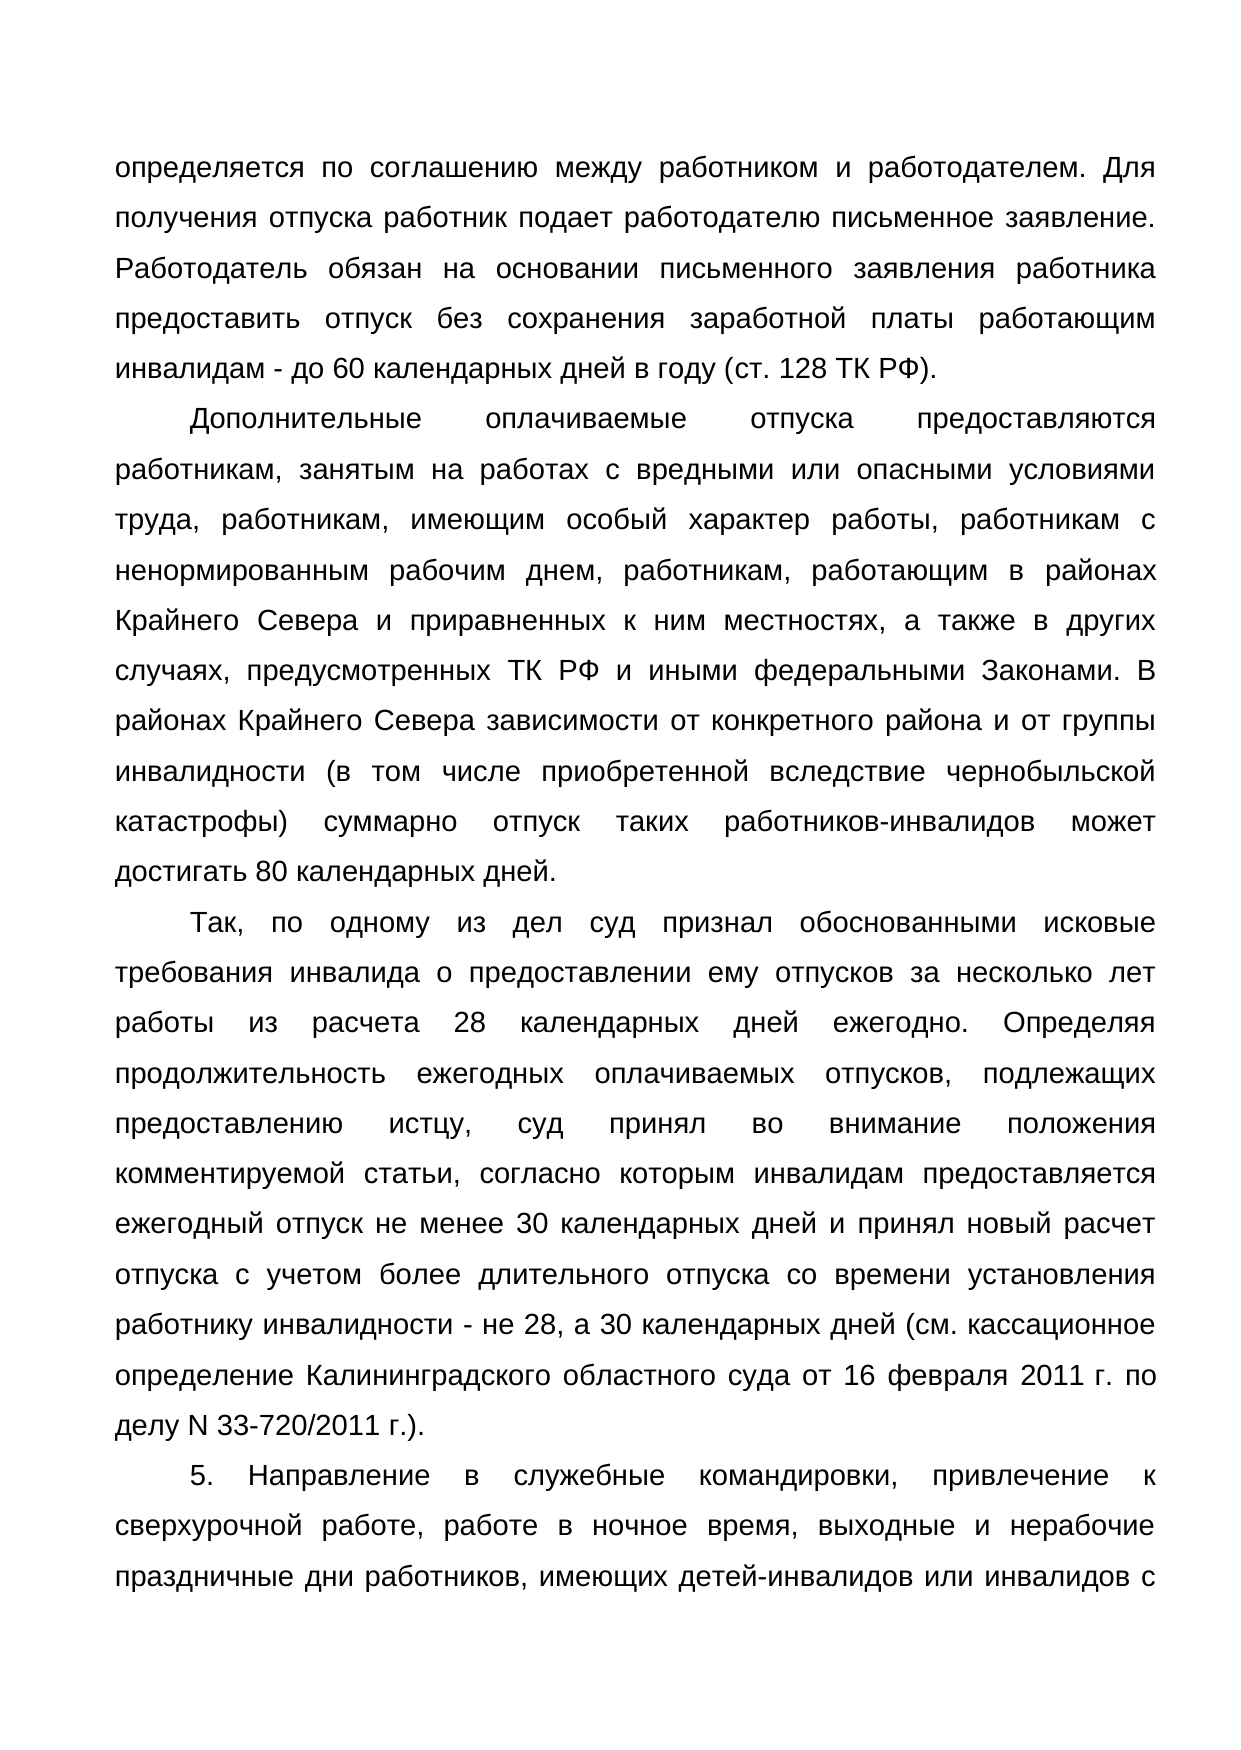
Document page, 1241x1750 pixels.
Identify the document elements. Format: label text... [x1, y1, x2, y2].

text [114, 1458, 1157, 1592]
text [114, 150, 1157, 385]
text Дополнительные оплачиваемые отпуска предоставляются работникам, занятым на работах с вредными или опасными условиями труда, работникам, имеющим особый характер работы, работникам с ненормированным рабочим днем, работникам, работающим в районах Крайнего Севера и приравненных к ним местностях, а также в других случаях, предусмотренных ТК РФ и иными федеральными Законами. В районах Крайнего Севера зависимости от конкретного района и от группы инвалидности (в том числе приобретенной вследствие чернобыльской катастрофы) суммарно отпуск таких работников-инвалидов может достигать 80 календарных дней. [114, 402, 1157, 888]
text Так, по одному из дел суд признал обоснованными исковые требования инвалида о предоставлении ему отпусков за несколько лет работы из расчета 28 календарных дней ежегодно. Определяя продолжительность ежегодных оплачиваемых отпусков, подлежащих предоставлению истцу, суд принял во внимание положения комментируемой статьи, согласно которым инвалидам предоставляется ежегодный отпуск не менее 30 календарных дней и принял новый расчет отпуска с учетом более длительного отпуска со времени установления работнику инвалидности - не 28, а 30 календарных дней (см. кассационное определение Калининградского областного суда от 16 февраля 2011 г. по делу N 33-720/2011 г.). [114, 905, 1157, 1441]
